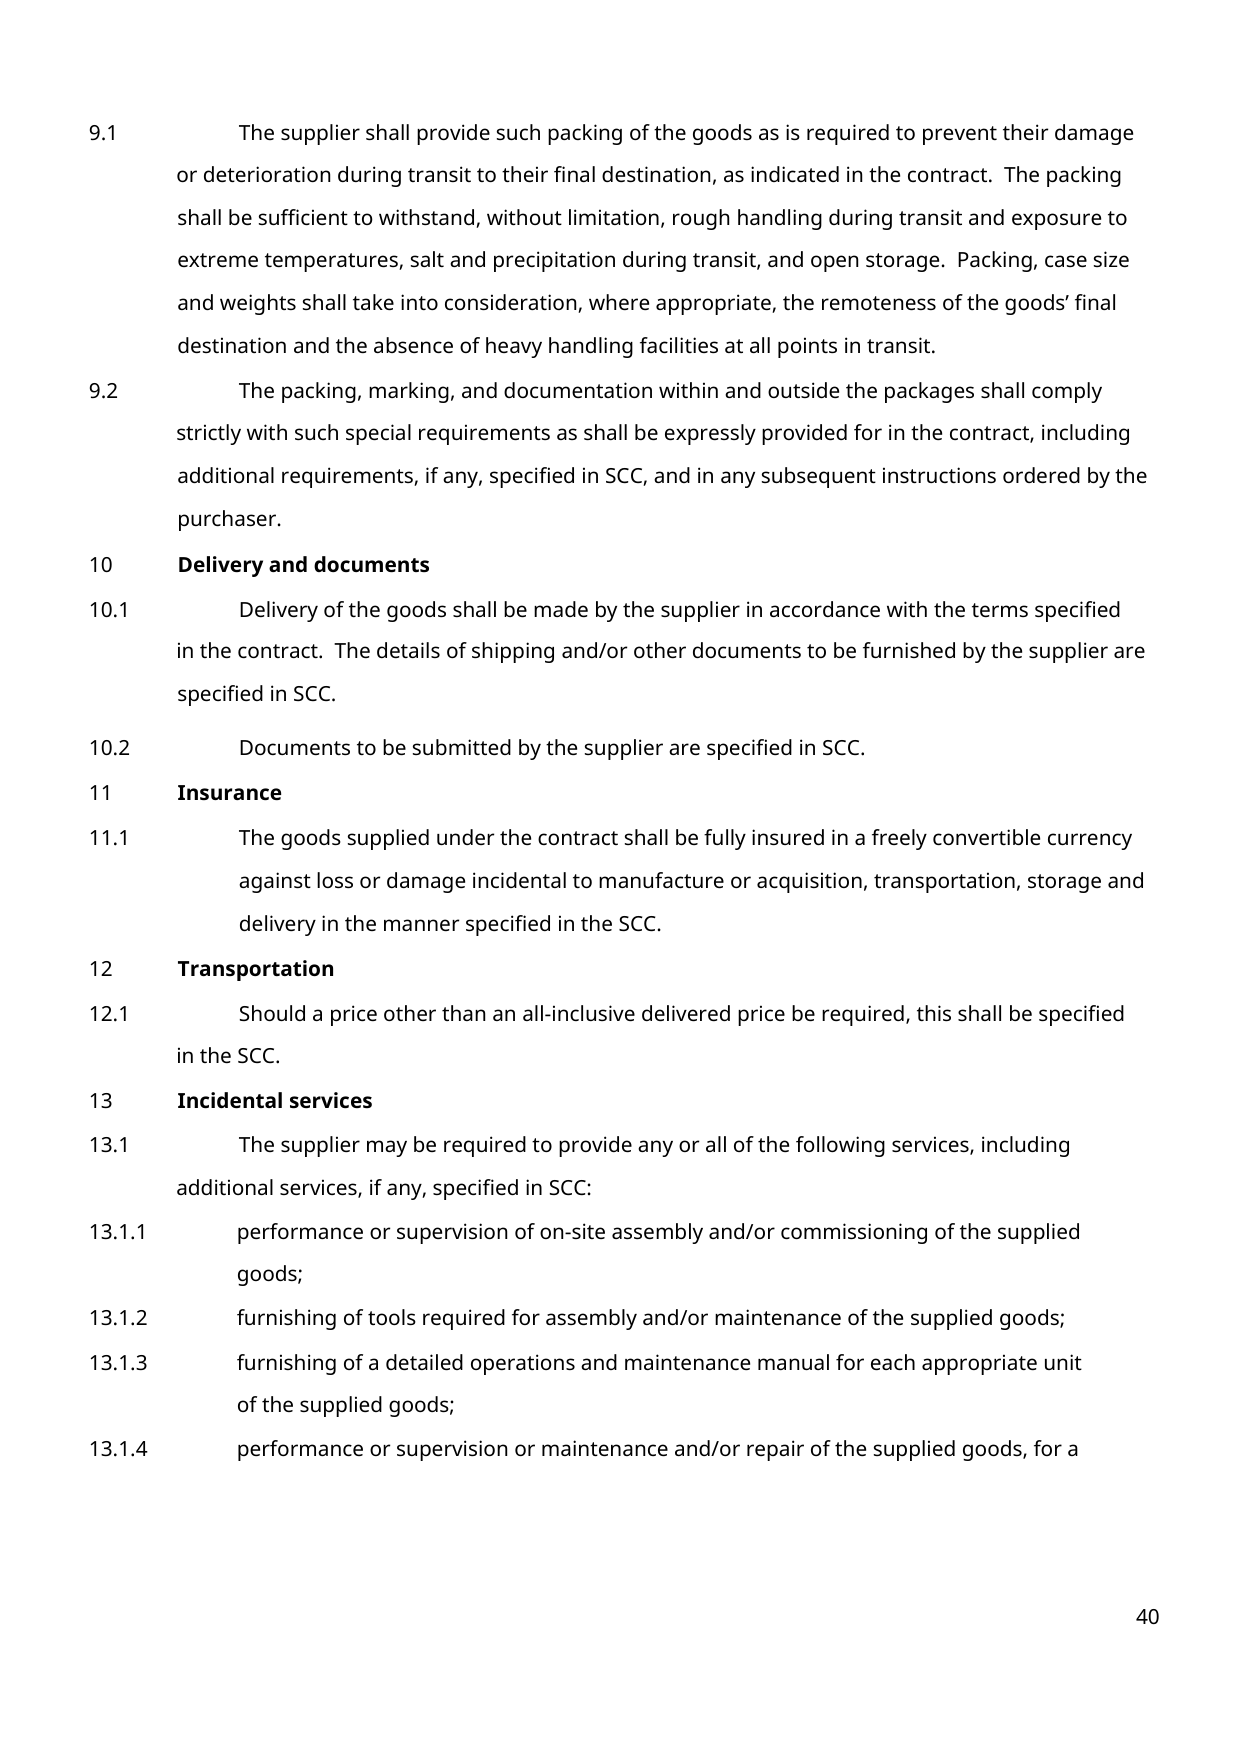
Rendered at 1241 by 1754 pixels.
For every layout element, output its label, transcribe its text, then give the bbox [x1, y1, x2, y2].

list The supplier shall provide such packing of the goods as is required to prevent their damage [89, 118, 1152, 147]
list Incidental services [89, 1086, 1159, 1114]
list Delivery of the goods shall be made by the supplier in accordance with the terms specified [89, 595, 1152, 623]
list Documents to be submitted by the supplier are specified in SCC. [89, 733, 1152, 761]
list furnishing of a detailed operations and maintenance manual for each appropriate unit [89, 1348, 1152, 1377]
text in the SCC. [176, 1041, 1152, 1070]
list Delivery and documents [89, 550, 1159, 578]
list The supplier may be required to provide any or all of the following services, including [89, 1131, 1152, 1159]
text additional services, if any, specified in SCC: [176, 1173, 1152, 1201]
text strictly with such special requirements as shall be expressly provided for in the contract, including additional requirements, if any, specified in SCC, and in any subsequent instructions ordered by the purchaser. [176, 418, 1152, 532]
list Insurance [89, 778, 1159, 807]
list performance or supervision or maintenance and/or repair of the supplied goods, for a [89, 1434, 1152, 1463]
list furnishing of tools required for assembly and/or maintenance of the supplied goods; [89, 1303, 1152, 1332]
list The goods supplied under the contract shall be fully insured in a freely convertible currency against loss or damage incidental to manufacture or acquisition, transportation, storage and delivery in the manner specified in the SCC. [89, 823, 1152, 937]
text of the supplied goods; [237, 1390, 1152, 1419]
list Should a price other than an all-inclusive delivered price be required, this shall be specified [89, 999, 1152, 1028]
list performance or supervision of on-site assembly and/or commissioning of the supplied [89, 1217, 1152, 1245]
list The packing, marking, and documentation within and outside the packages shall comply [89, 376, 1152, 405]
text or deterioration during transit to their final destination, as indicated in the contract. The packing shall be sufficient to withstand, without limitation, rough handling during transit and exposure to extreme temperatures, salt and precipitation during transit, and open storage. Packing, case size and weights shall take into consideration, where appropriate, the remoteness of the goods’ final destination and the absence of heavy handling facilities at all points in transit. [176, 160, 1152, 359]
list Transportation [89, 954, 1159, 983]
text goods; [237, 1259, 1152, 1287]
text in the contract. The details of shipping and/or other documents to be furnished by the supplier are specified in SCC. [176, 637, 1152, 708]
